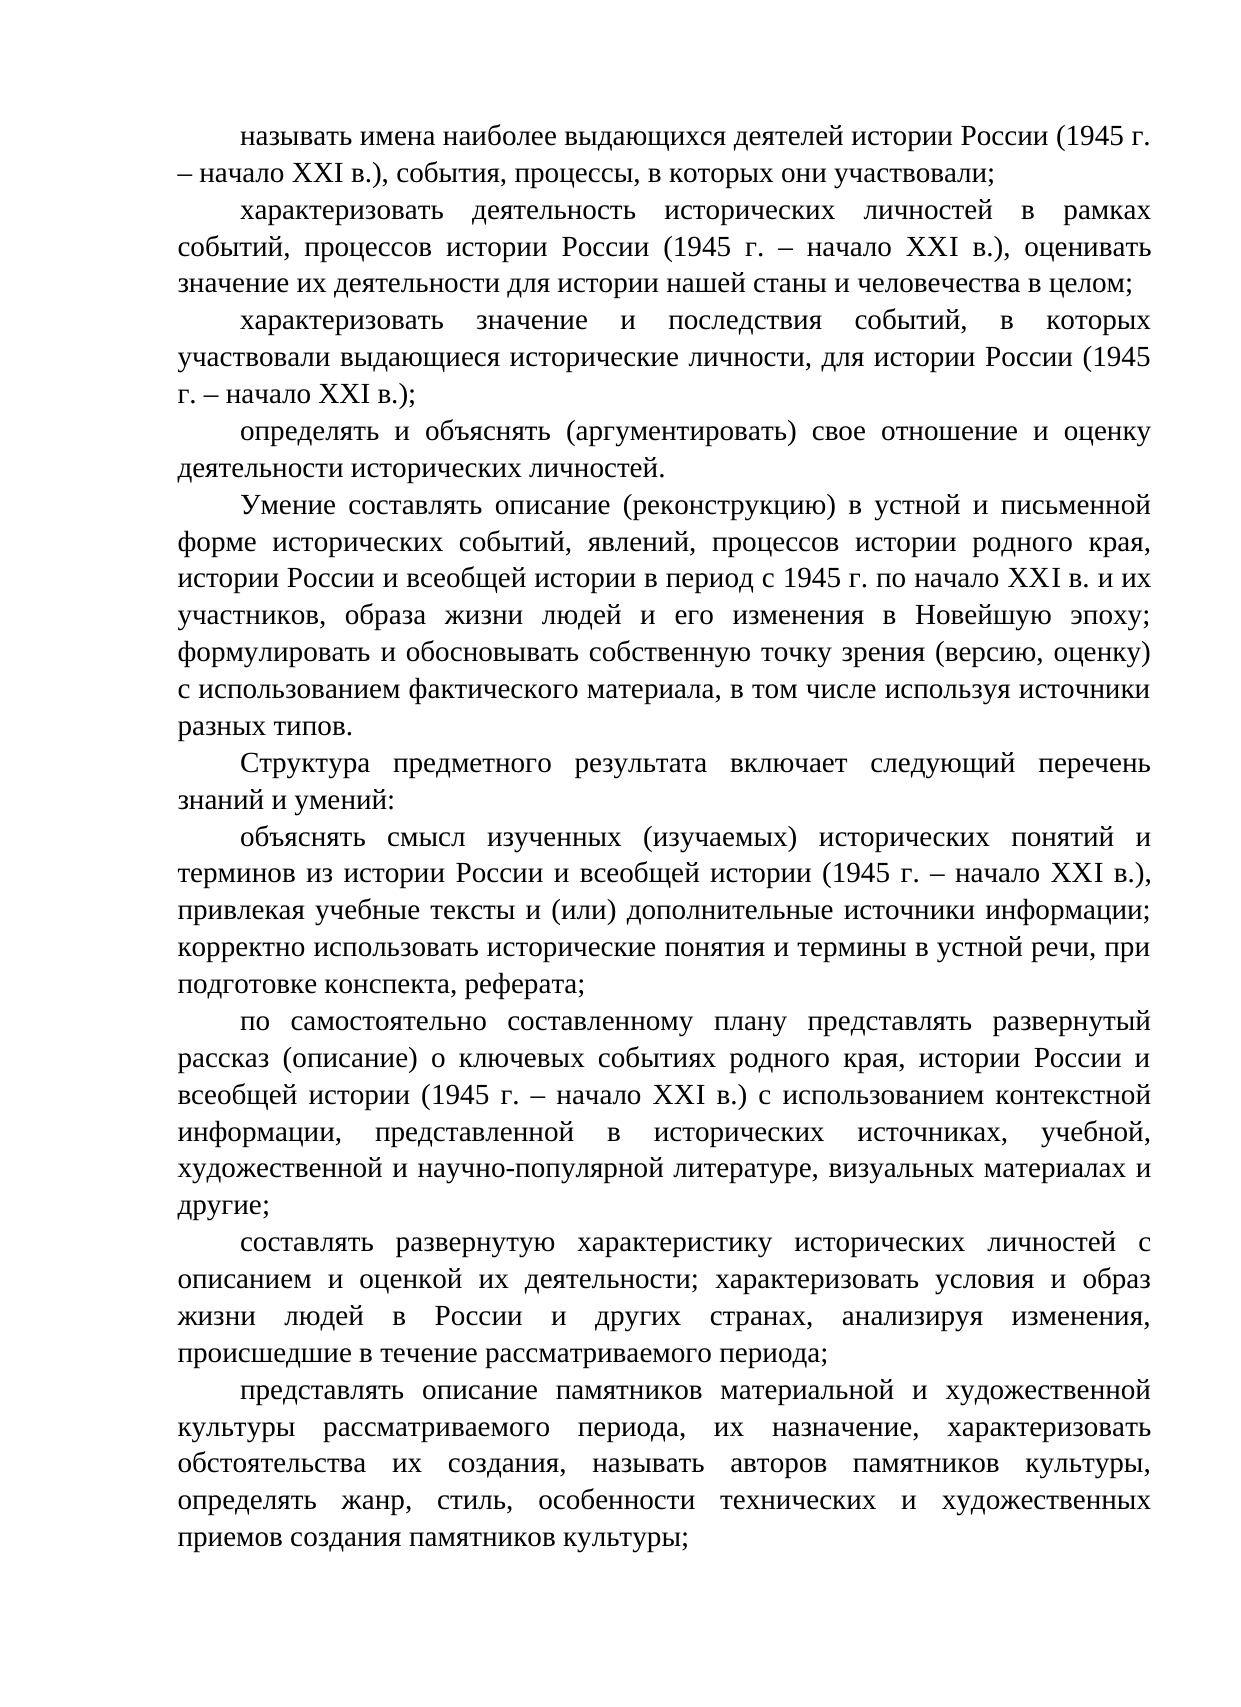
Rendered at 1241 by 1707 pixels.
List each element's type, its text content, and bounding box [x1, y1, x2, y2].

text объяснять смысл изученных (изучаемых) исторических понятий и терминов из истории России и всеобщей истории (1945 г. – начало ХХI в.), привлекая учебные тексты и (или) дополнительные источники информации; корректно использовать исторические понятия и термины в устной речи, при подготовке конспекта, реферата; [177, 819, 1152, 1000]
text Структура предметного результата включает следующий перечень знаний и умений: [177, 745, 1152, 815]
text характеризовать деятельность исторических личностей в рамках событий, процессов истории России (1945 г. – начало ХХI в.), оценивать значение их деятельности для истории нашей станы и человечества в целом; [177, 192, 1152, 299]
text характеризовать значение и последствия событий, в которых участвовали выдающиеся исторические личности, для истории России (1945 г. – начало ХХI в.); [177, 302, 1152, 410]
text Умение составлять описание (реконструкцию) в устной и письменной форме исторических событий, явлений, процессов истории родного края, истории России и всеобщей истории в период с 1945 г. по начало ХХI в. и их участников, образа жизни людей и его изменения в Новейшую эпоху; формулировать и обосновывать собственную точку зрения (версию, оценку) с использованием фактического материала, в том числе используя источники разных типов. [177, 487, 1152, 742]
text определять и объяснять (аргументировать) свое отношение и оценку деятельности исторических личностей. [177, 413, 1152, 483]
text называть имена наиболее выдающихся деятелей истории России (1945 г. – начало ХХI в.), события, процессы, в которых они участвовали; [177, 118, 1152, 188]
text составлять развернутую характеристику исторических личностей с описанием и оценкой их деятельности; характеризовать условия и образ жизни людей в России и других странах, анализируя изменения, происшедшие в течение рассматриваемого периода; [177, 1224, 1152, 1368]
text представлять описание памятников материальной и художественной культуры рассматриваемого периода, их назначение, характеризовать обстоятельства их создания, называть авторов памятников культуры, определять жанр, стиль, особенности технических и художественных приемов создания памятников культуры; [177, 1372, 1152, 1553]
text по самостоятельно составленному плану представлять развернутый рассказ (описание) о ключевых событиях родного края, истории России и всеобщей истории (1945 г. – начало ХХI в.) с использованием контекстной информации, представленной в исторических источниках, учебной, художественной и научно-популярной литературе, визуальных материалах и другие; [177, 1003, 1152, 1221]
